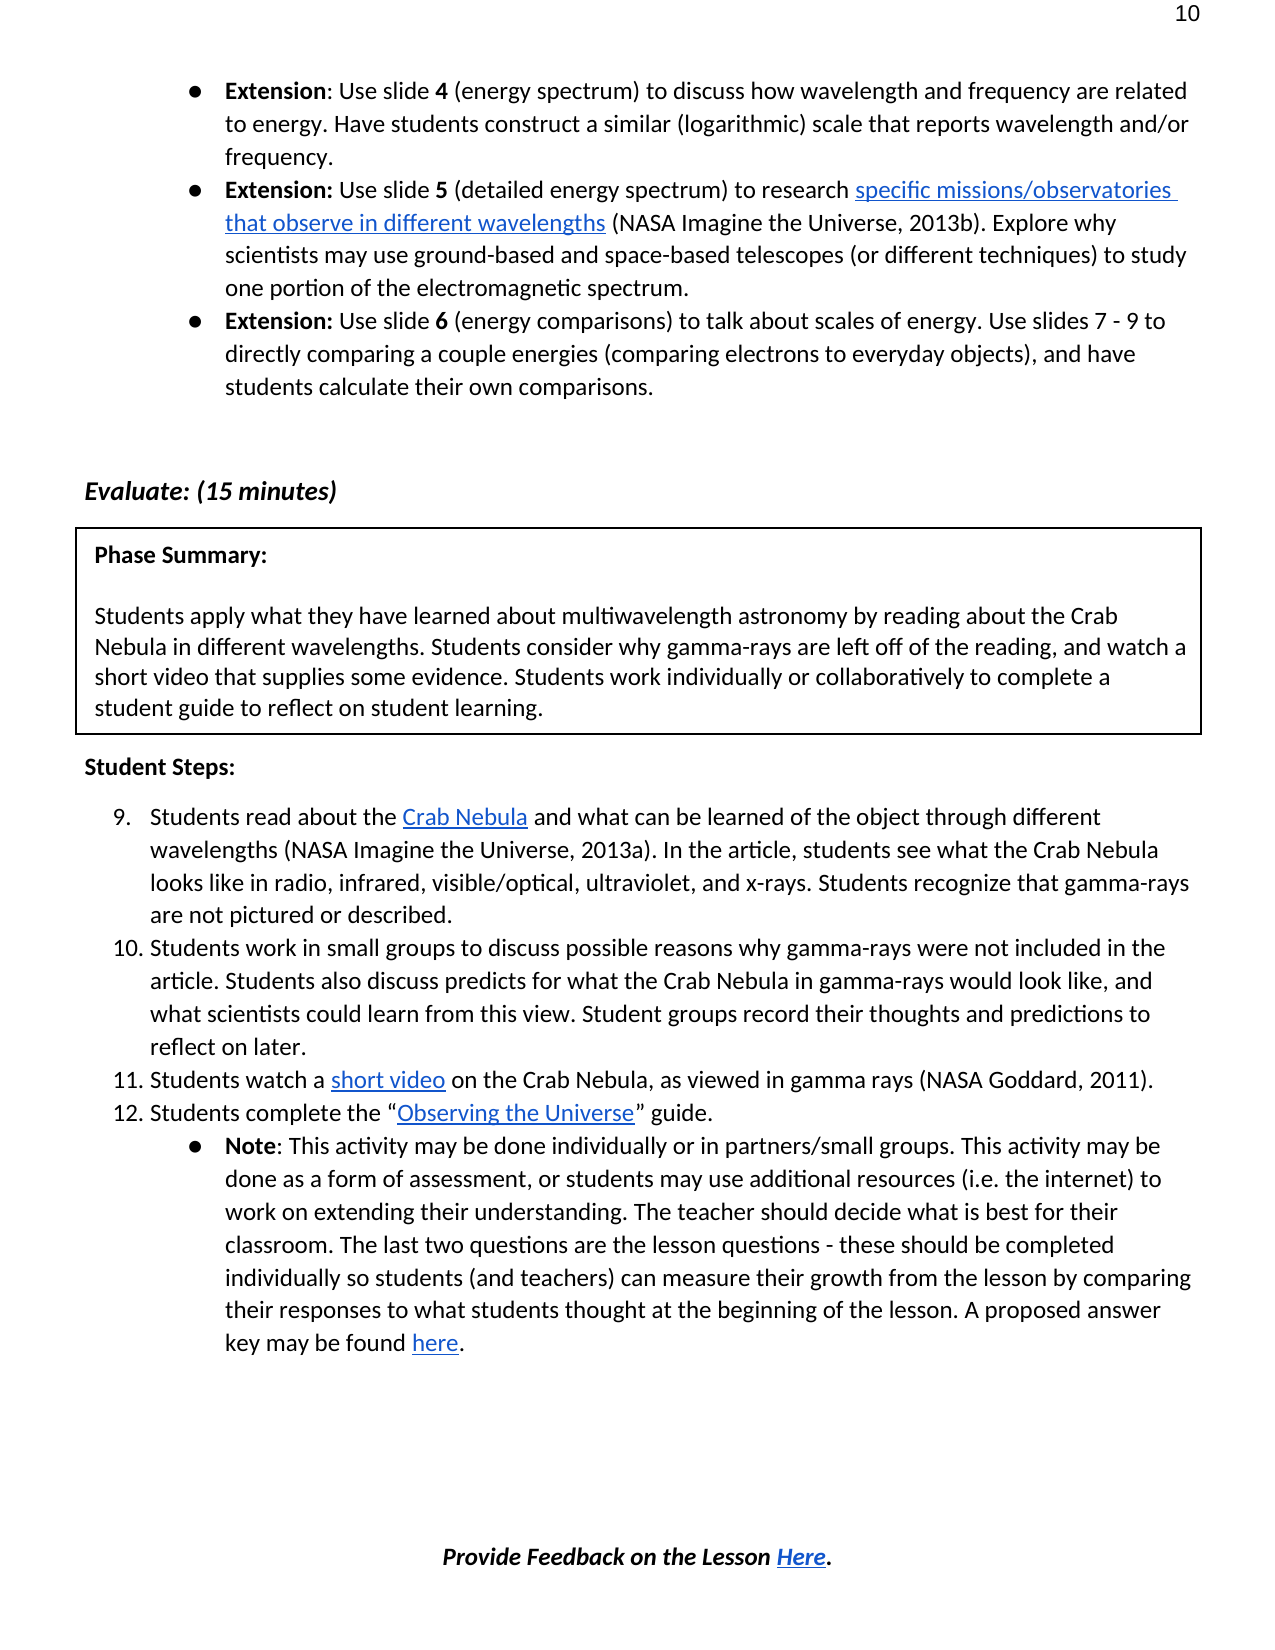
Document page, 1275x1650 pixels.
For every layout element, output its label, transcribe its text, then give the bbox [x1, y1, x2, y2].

list Note: This activity may be done individually or in partners/small groups. This activity may be done as a form of assessment, or students may use additional resources (i.e. the internet) to work on extending their understanding. The teacher should decide what is best for their classroom. The last two questions are the lesson questions - these should be completed individually so students (and teachers) can measure their growth from the lesson by comparing their responses to what students thought at the beginning of the lesson. A proposed answer key may be found here. [187, 1130, 1200, 1358]
subtitle Evaluate: (15 minutes) [84, 474, 1200, 508]
table_header Phase Summary: Students apply what they have learned about multiwavelength astronomy by reading about the Crab Nebula in different wavelengths. Students consider why gamma-rays are left off of the reading, and watch a short video that supplies some evidence. Students work individually or collaboratively to complete a student guide to reflect on student learning. [77, 529, 1200, 733]
list Extension: Use slide 5 (detailed energy spectrum) to research specific missions/observatories that observe in different wavelengths (NASA Imagine the Universe, 2013b). Explore why scientists may use ground-based and space-based telescopes (or different techniques) to study one portion of the electromagnetic spectrum. [187, 174, 1200, 303]
list Students watch a short video on the Crab Nebula, as viewed in gamma rays (NASA Goddard, 2011). [112, 1064, 1200, 1095]
text Student Steps: [84, 751, 1200, 782]
list Students work in small groups to discuss possible reasons why gamma-rays were not included in the article. Students also discuss predicts for what the Crab Nebula in gamma-rays would look like, and what scientists could learn from this view. Student groups record their thoughts and predictions to reflect on later. [112, 932, 1200, 1062]
list Extension: Use slide 6 (energy comparisons) to talk about scales of energy. Use slides 7 - 9 to directly comparing a couple energies (comparing electrons to everyday objects), and have students calculate their own comparisons. [187, 305, 1200, 402]
list Students read about the Crab Nebula and what can be learned of the object through different wavelengths (NASA Imagine the Universe, 2013a). In the article, students see what the Crab Nebula looks like in radio, infrared, visible/optical, ultraviolet, and x-rays. Students recognize that gamma-rays are not pictured or described. [112, 801, 1200, 930]
list Extension: Use slide 4 (energy spectrum) to discuss how wavelength and frequency are related to energy. Have students construct a similar (logarithmic) scale that reports wavelength and/or frequency. [187, 75, 1200, 171]
list Students complete the “Observing the Universe” guide. [112, 1097, 1200, 1128]
